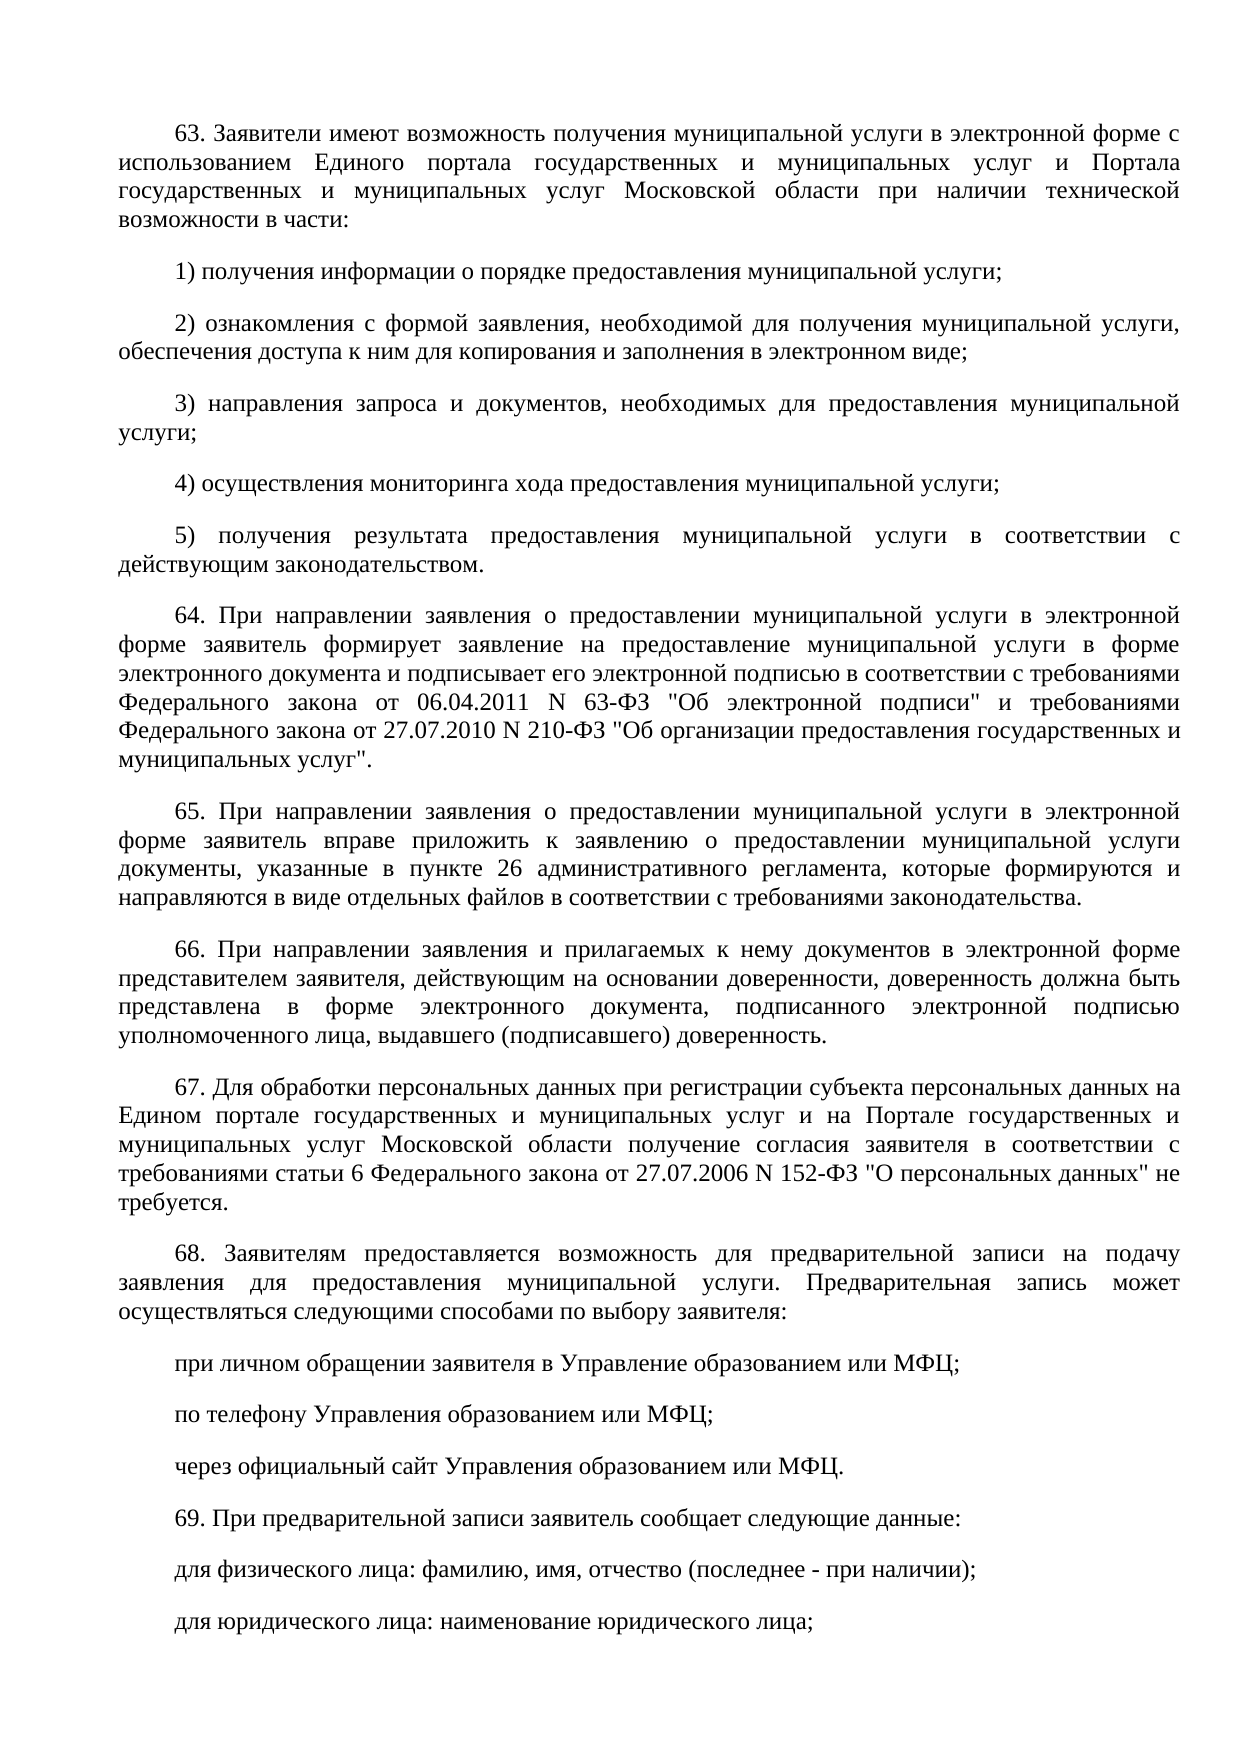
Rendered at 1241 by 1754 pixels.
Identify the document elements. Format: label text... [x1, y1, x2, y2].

text 68. Заявителям предоставляется возможность для предварительной записи на подачу заявления для предоставления муниципальной услуги. Предварительная запись может осуществляться следующими способами по выбору заявителя: [118, 1238, 1181, 1325]
text через официальный сайт Управления образованием или МФЦ. [118, 1451, 1181, 1480]
text 69. При предварительной записи заявитель сообщает следующие данные: [118, 1503, 1181, 1531]
text при личном обращении заявителя в Управление образованием или МФЦ; [118, 1348, 1181, 1376]
text 67. Для обработки персональных данных при регистрации субъекта персональных данных на Едином портале государственных и муниципальных услуг и на Портале государственных и муниципальных услуг Московской области получение согласия заявителя в соответствии с требованиями статьи 6 Федерального закона от 27.07.2006 N 152-ФЗ "О персональных данных" не требуется. [118, 1072, 1181, 1216]
text 65. При направлении заявления о предоставлении муниципальной услуги в электронной форме заявитель вправе приложить к заявлению о предоставлении муниципальной услуги документы, указанные в пункте 26 административного регламента, которые формируются и направляются в виде отдельных файлов в соответствии с требованиями законодательства. [118, 796, 1181, 911]
text для юридического лица: наименование юридического лица; [118, 1606, 1181, 1635]
text 63. Заявители имеют возможность получения муниципальной услуги в электронной форме с использованием Единого портала государственных и муниципальных услуг и Портала государственных и муниципальных услуг Московской области при наличии технической возможности в части: [118, 118, 1181, 233]
text 66. При направлении заявления и прилагаемых к нему документов в электронной форме представителем заявителя, действующим на основании доверенности, доверенность должна быть представлена в форме электронного документа, подписанного электронной подписью уполномоченного лица, выдавшего (подписавшего) доверенность. [118, 934, 1181, 1049]
text 5) получения результата предоставления муниципальной услуги в соответствии с действующим законодательством. [118, 520, 1181, 578]
text 64. При направлении заявления о предоставлении муниципальной услуги в электронной форме заявитель формирует заявление на предоставление муниципальной услуги в форме электронного документа и подписывает его электронной подписью в соответствии с требованиями Федерального закона от 06.04.2011 N 63-ФЗ "Об электронной подписи" и требованиями Федерального закона от 27.07.2010 N 210-ФЗ "Об организации предоставления государственных и муниципальных услуг". [118, 601, 1181, 773]
text 4) осуществления мониторинга хода предоставления муниципальной услуги; [118, 468, 1181, 497]
text 3) направления запроса и документов, необходимых для предоставления муниципальной услуги; [118, 388, 1181, 446]
text 2) ознакомления с формой заявления, необходимой для получения муниципальной услуги, обеспечения доступа к ним для копирования и заполнения в электронном виде; [118, 308, 1181, 365]
text 1) получения информации о порядке предоставления муниципальной услуги; [118, 256, 1181, 285]
text для физического лица: фамилию, имя, отчество (последнее - при наличии); [118, 1554, 1181, 1583]
text по телефону Управления образованием или МФЦ; [118, 1399, 1181, 1428]
